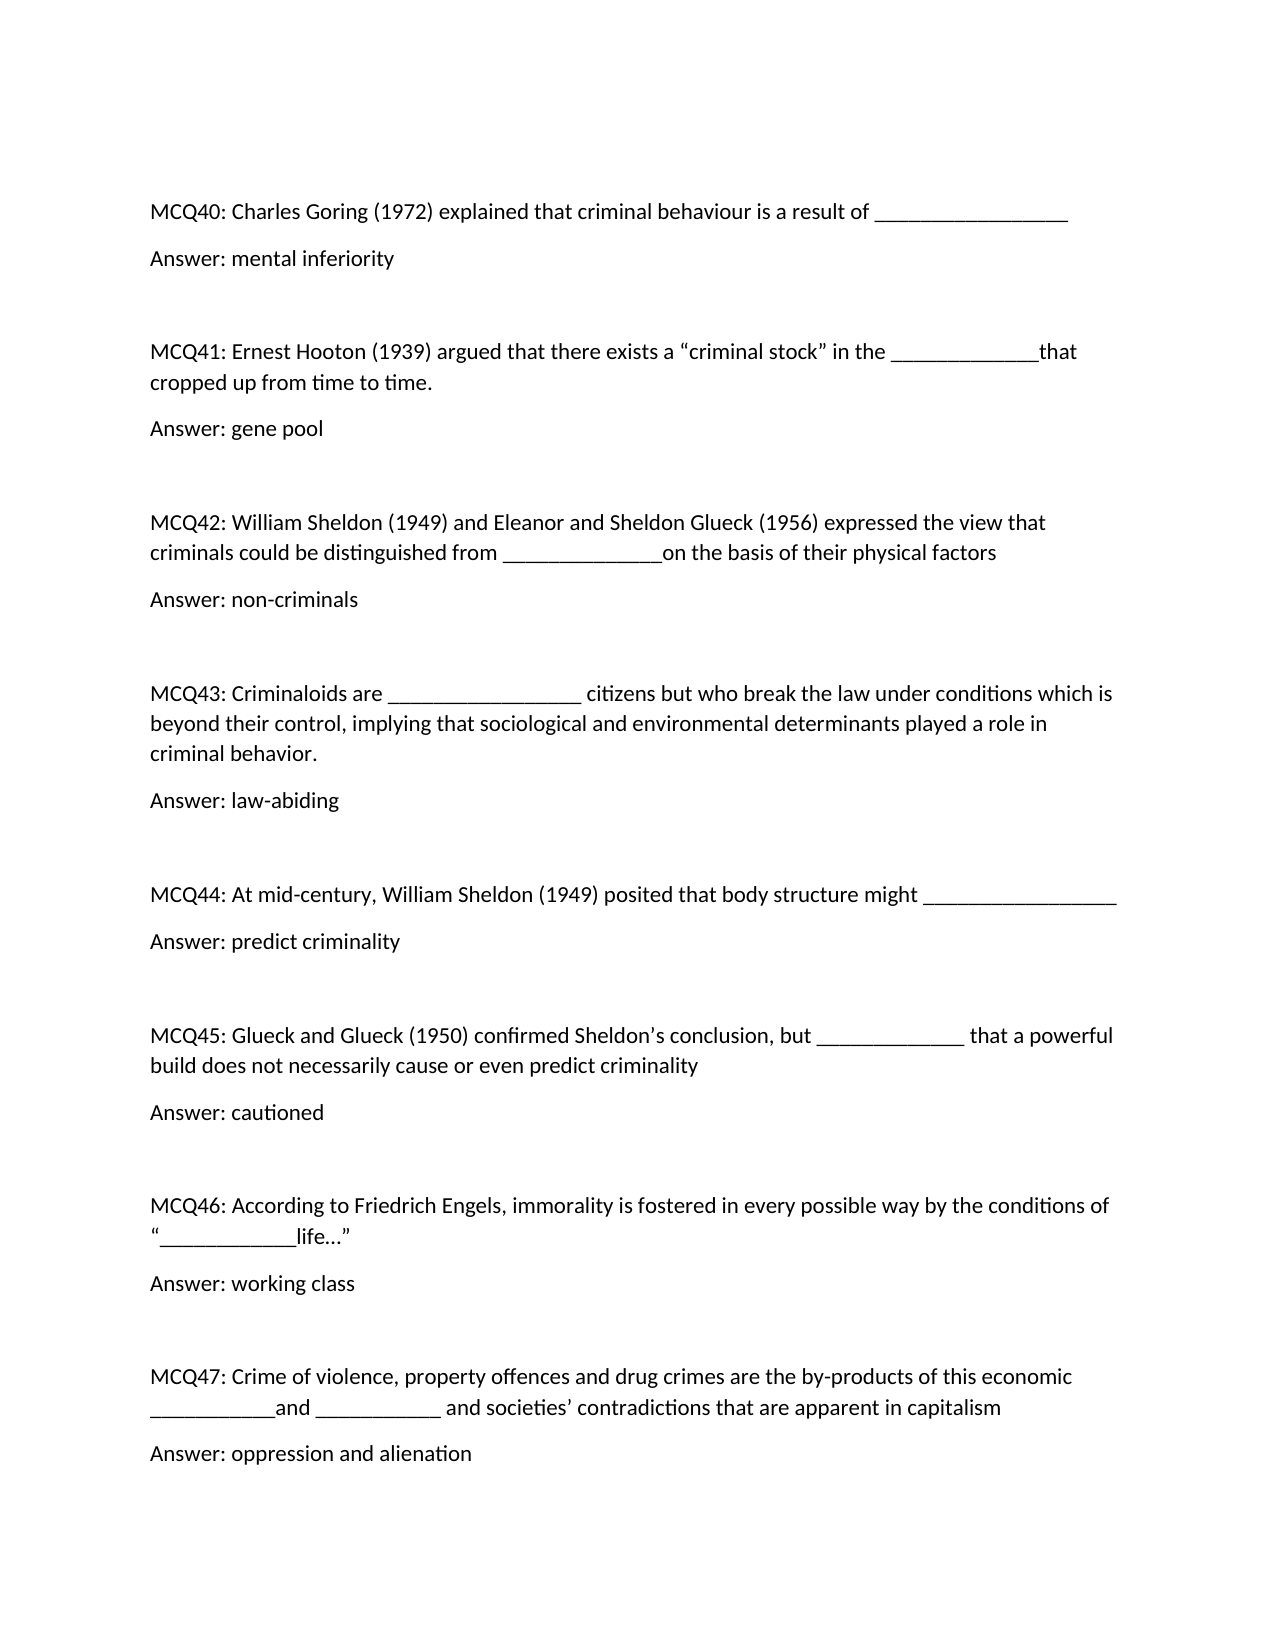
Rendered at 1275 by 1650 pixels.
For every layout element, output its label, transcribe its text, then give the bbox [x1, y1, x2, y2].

text MCQ45: Glueck and Glueck (1950) confirmed Sheldon’s conclusion, but _____________ that a powerful build does not necessarily cause or even predict criminality [150, 1021, 1125, 1079]
text Answer: non-criminals [150, 585, 1125, 613]
text Answer: cautioned [150, 1098, 1125, 1126]
text Answer: predict criminality [150, 927, 1125, 955]
text Answer: working class [150, 1269, 1125, 1297]
text MCQ40: Charles Goring (1972) explained that criminal behaviour is a result of _________________ [150, 197, 1125, 225]
text MCQ46: According to Friedrich Engels, immorality is fostered in every possible way by the conditions of “____________life…” [150, 1192, 1125, 1250]
text MCQ44: At mid-century, William Sheldon (1949) posited that body structure might _________________ [150, 880, 1125, 908]
text MCQ47: Crime of violence, property offences and drug crimes are the by-products of this economic ___________and ___________ and societies’ contradictions that are apparent in capitalism [150, 1362, 1125, 1421]
text MCQ42: William Sheldon (1949) and Eleanor and Sheldon Glueck (1956) expressed the view that criminals could be distinguished from ______________on the basis of their physical factors [150, 508, 1125, 567]
text MCQ43: Criminaloids are _________________ citizens but who break the law under conditions which is beyond their control, implying that sociological and environmental determinants played a role in criminal behavior. [150, 679, 1125, 768]
text Answer: gene pool [150, 414, 1125, 443]
text Answer: law-abiding [150, 786, 1125, 814]
text Answer: mental inferiority [150, 244, 1125, 272]
text MCQ41: Ernest Hooton (1939) argued that there exists a “criminal stock” in the _____________that cropped up from time to time. [150, 337, 1125, 396]
text Answer: oppression and alienation [150, 1439, 1125, 1468]
